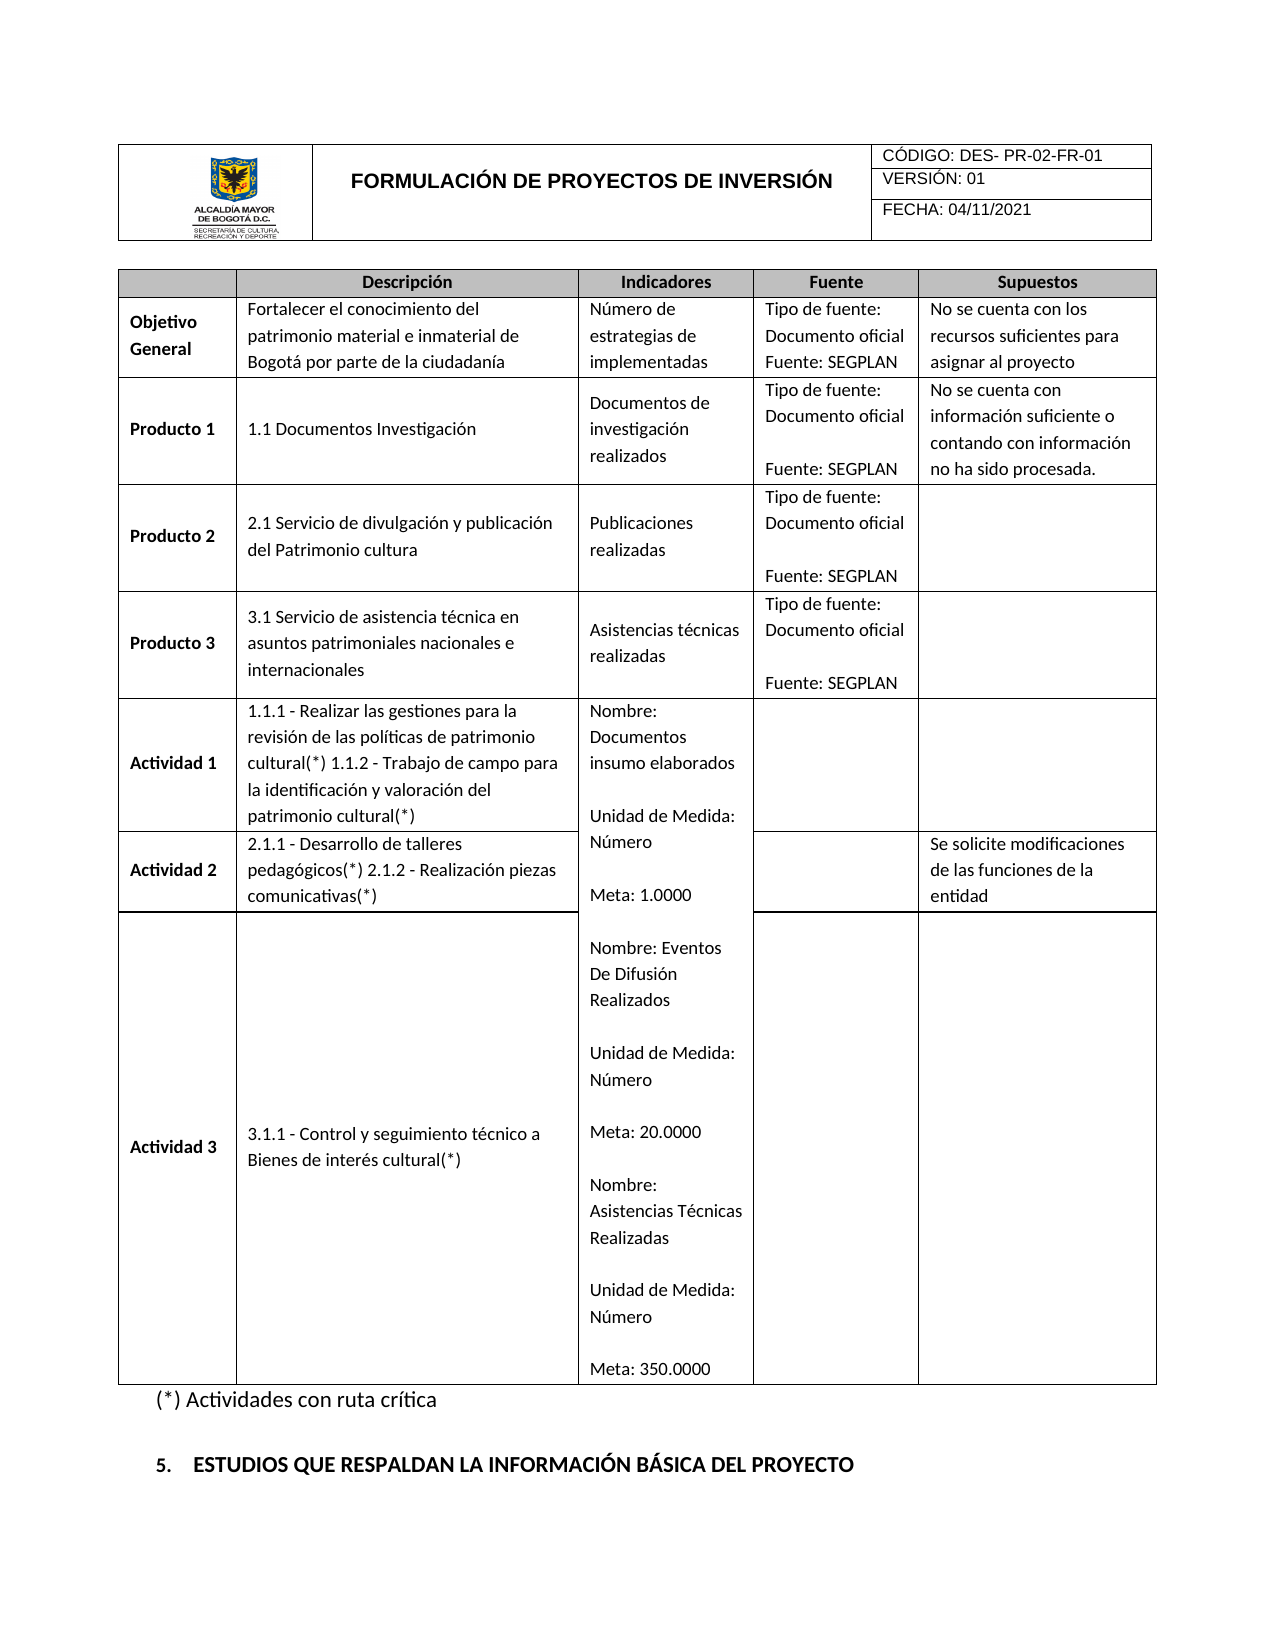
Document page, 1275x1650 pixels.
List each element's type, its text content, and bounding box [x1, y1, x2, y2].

table_cell [754, 699, 918, 831]
table_cell Actividad 1 [119, 699, 236, 831]
table_cell [919, 592, 1156, 698]
table_cell 2.1.1 - Desarrollo de talleres pedagógicos(*) 2.1.2 - Realización piezas comunicativas(*) [237, 832, 578, 911]
table_header Supuestos [919, 270, 1156, 297]
table_cell 1.1.1 - Realizar las gestiones para la revisión de las políticas de patrimonio cultural(*) 1.1.2 - Trabajo de campo para la identificación y valoración del patrimonio cultural(*) [237, 699, 578, 831]
table_cell No se cuenta con los recursos suficientes para asignar al proyecto [919, 298, 1156, 377]
table_cell [919, 699, 1156, 831]
table_cell Tipo de fuente: Documento oficial Fuente: SEGPLAN [754, 378, 918, 484]
table_cell Se solicite modificaciones de las funciones de la entidad [919, 832, 1156, 911]
table_cell Tipo de fuente: Documento oficial Fuente: SEGPLAN [754, 592, 918, 698]
table_cell Nombre: Documentos insumo elaborados Unidad de Medida: Número Meta: 1.0000 Nombre: Eventos De Difusión Realizados Unidad de Medida: Número Meta: 20.0000 Nombre: Asistencias Técnicas Realizadas Unidad de Medida: Número Meta: 350.0000 [579, 699, 753, 1384]
text (*) Actividades con ruta crítica [118, 1385, 1157, 1413]
table_cell 3.1 Servicio de asistencia técnica en asuntos patrimoniales nacionales e internacionales [237, 592, 578, 698]
table_header Descripción [237, 270, 578, 297]
table_cell Producto 2 [119, 485, 236, 591]
table_cell 1.1 Documentos Investigación [237, 378, 578, 484]
table_cell 3.1.1 - Control y seguimiento técnico a Bienes de interés cultural(*) [237, 913, 578, 1384]
subtitle ESTUDIOS QUE RESPALDAN LA INFORMACIÓN BÁSICA DEL PROYECTO [118, 1450, 1157, 1478]
table_cell Tipo de fuente: Documento oficial Fuente: SEGPLAN [754, 298, 918, 377]
table_cell Actividad 3 [119, 913, 236, 1384]
table_header Fuente [754, 270, 918, 297]
table_cell Producto 1 [119, 378, 236, 484]
table_cell 2.1 Servicio de divulgación y publicación del Patrimonio cultura [237, 485, 578, 591]
table_cell [754, 832, 918, 911]
table_header Indicadores [579, 270, 753, 297]
table_cell [919, 485, 1156, 591]
table_header [119, 270, 236, 297]
picture [190, 155, 281, 240]
table_cell No se cuenta con información suficiente o contando con información no ha sido procesada. [919, 378, 1156, 484]
table_cell Producto 3 [119, 592, 236, 698]
table_cell Asistencias técnicas realizadas [579, 592, 753, 698]
table_cell Documentos de investigación realizados [579, 378, 753, 484]
table_cell [754, 913, 918, 1384]
table_cell [919, 913, 1156, 1384]
table_cell Publicaciones realizadas [579, 485, 753, 591]
table_cell Número de estrategias de implementadas [579, 298, 753, 377]
table_cell Fortalecer el conocimiento del patrimonio material e inmaterial de Bogotá por parte de la ciudadanía [237, 298, 578, 377]
table_cell Actividad 2 [119, 832, 236, 911]
table_cell Tipo de fuente: Documento oficial Fuente: SEGPLAN [754, 485, 918, 591]
table_cell Objetivo General [119, 298, 236, 377]
